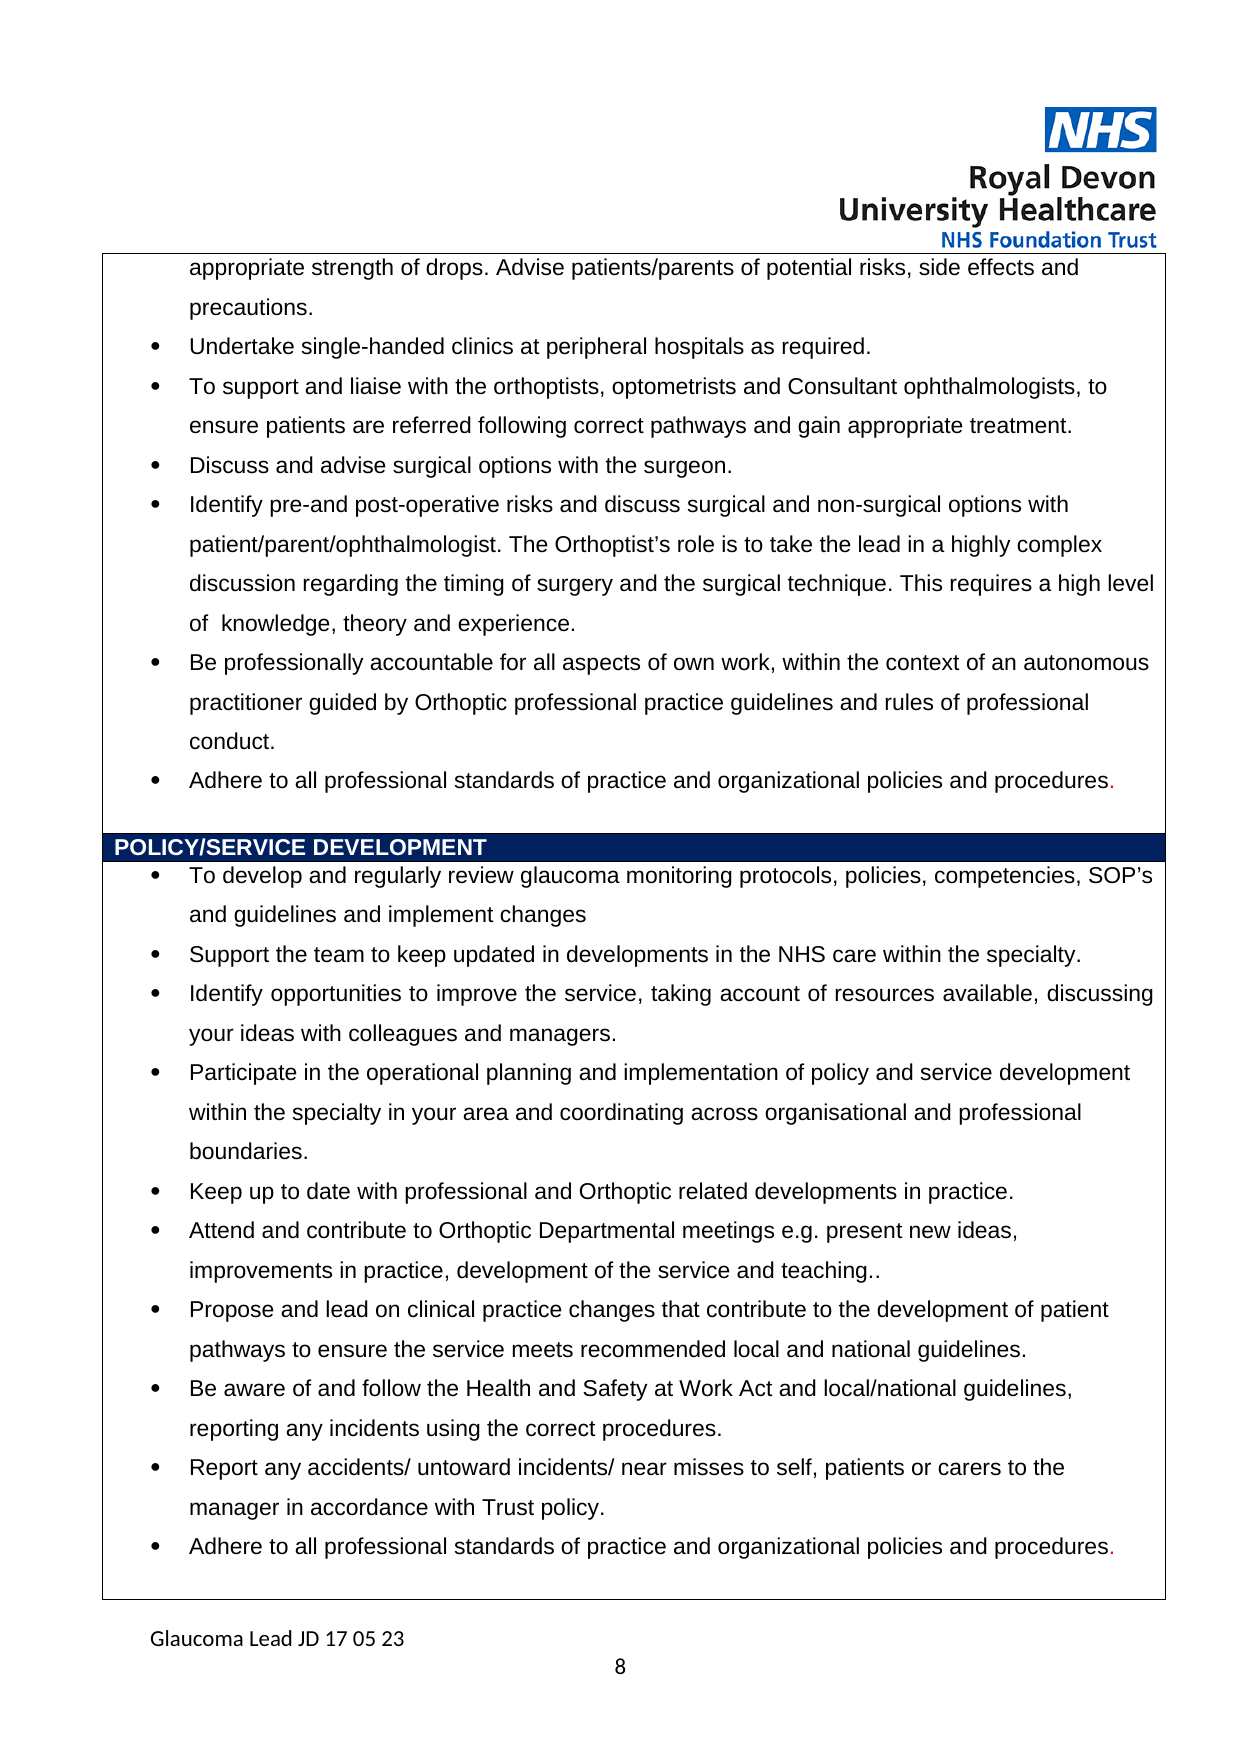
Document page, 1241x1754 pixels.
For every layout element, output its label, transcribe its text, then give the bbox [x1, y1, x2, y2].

table_cell POLICY/SERVICE DEVELOPMENT [103, 834, 1165, 861]
picture [825, 101, 1162, 253]
